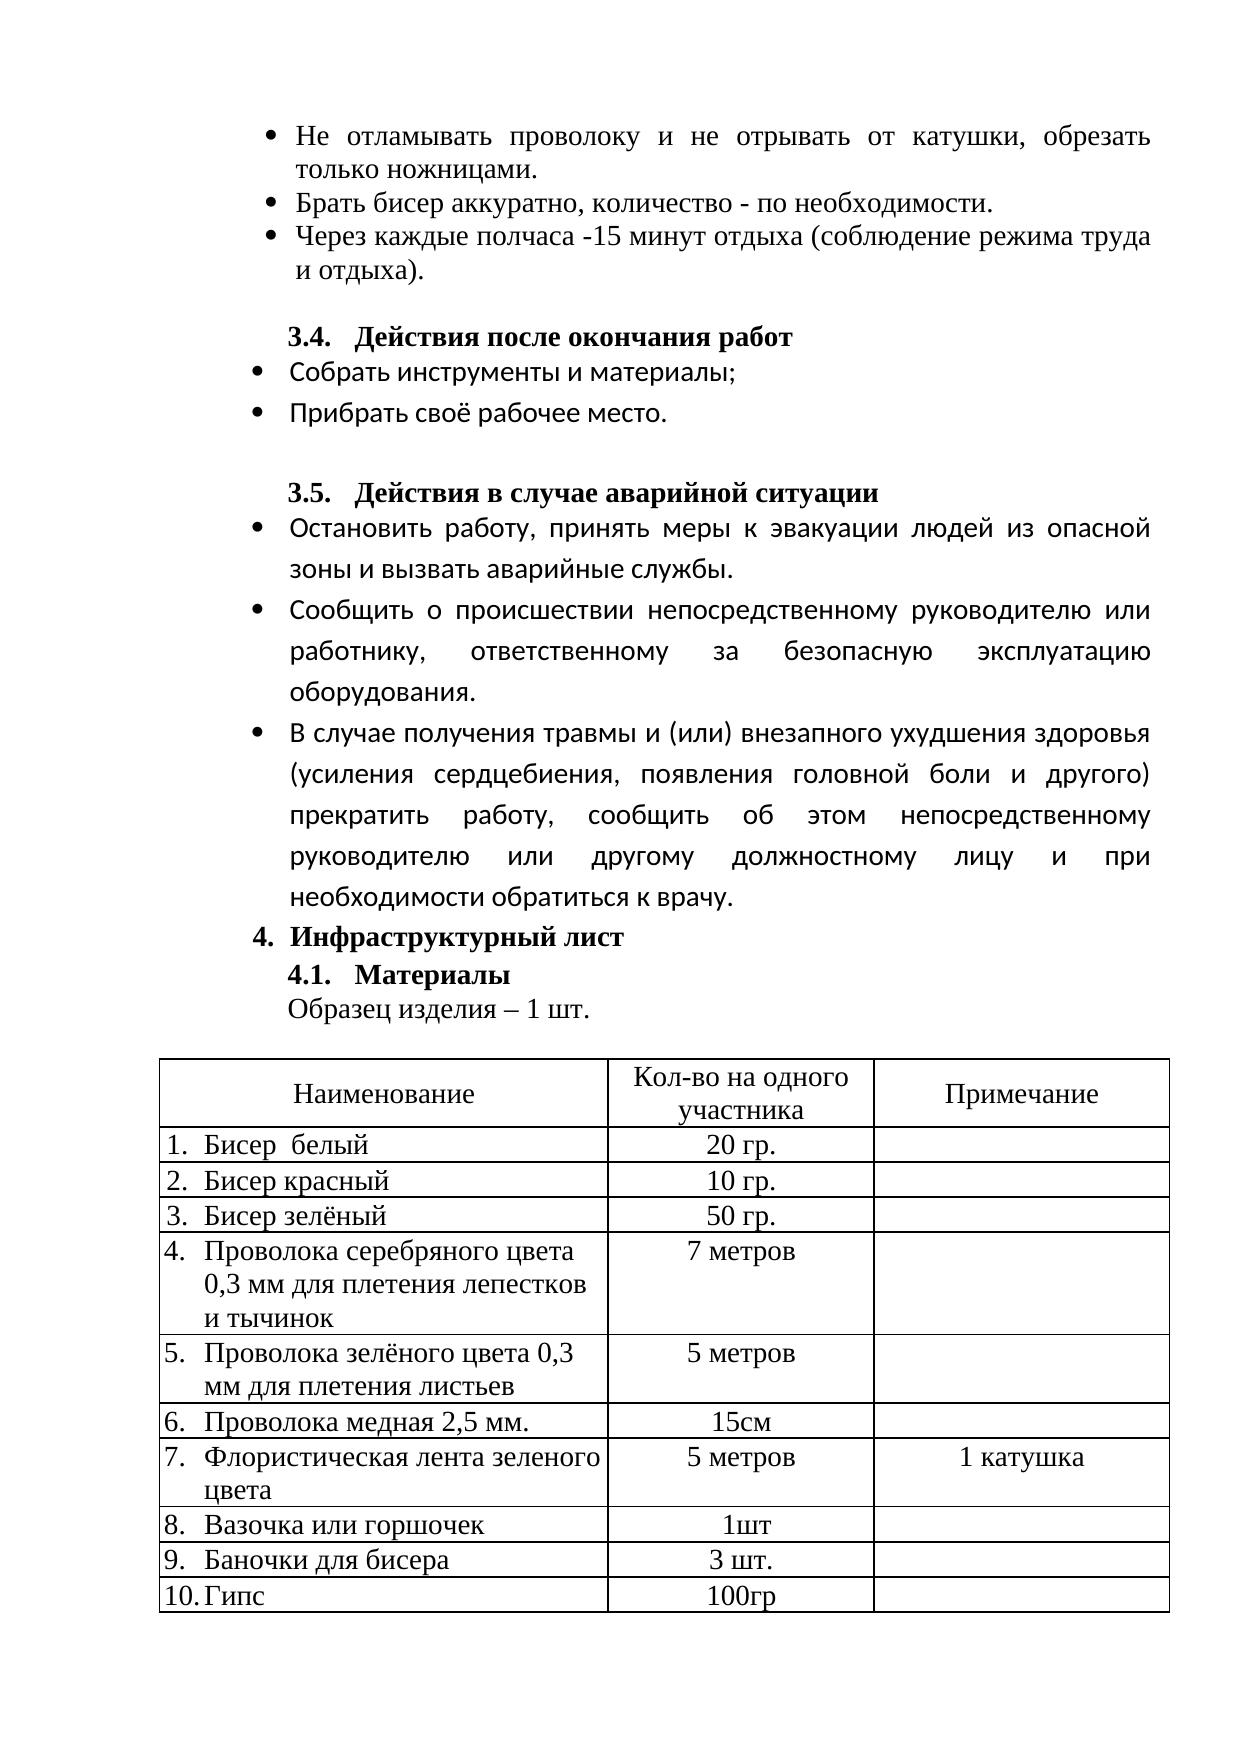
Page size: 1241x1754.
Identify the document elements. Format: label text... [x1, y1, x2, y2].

table_cell 7 метров [609, 1233, 873, 1333]
list Действия после окончания работ [287, 319, 1152, 353]
table_cell 1шт [609, 1507, 873, 1541]
table_cell Бисер белый [160, 1128, 607, 1161]
table_cell Проволока серебряного цвета 0,3 мм для плетения лепестков и тычинок [160, 1233, 607, 1333]
table_cell 15см [609, 1404, 873, 1437]
table_cell [875, 1543, 1169, 1576]
list Брать бисер аккуратно, количество - по необходимости. [266, 185, 1152, 219]
table_cell [875, 1335, 1169, 1402]
table_cell [875, 1507, 1169, 1541]
table_cell 50 гр. [609, 1198, 873, 1231]
table_cell 5 метров [609, 1335, 873, 1402]
table_cell Бисер зелёный [160, 1198, 607, 1231]
table_cell Баночки для бисера [160, 1543, 607, 1576]
table_cell Вазочка или горшочек [160, 1507, 607, 1541]
table_cell 1 катушка [875, 1439, 1169, 1506]
table_header Наименование [160, 1060, 607, 1126]
table_cell 20 гр. [609, 1128, 873, 1161]
list Действия в случае аварийной ситуации [287, 476, 1152, 509]
table_cell [875, 1233, 1169, 1333]
table_cell Бисер красный [160, 1163, 607, 1196]
table_cell [875, 1128, 1169, 1161]
list Остановить работу, принять меры к эвакуации людей из опасной зоны и вызвать аварийные службы. [252, 509, 1152, 586]
table_cell 10 гр. [609, 1163, 873, 1196]
list Материалы [287, 958, 1152, 991]
table_cell [875, 1404, 1169, 1437]
list Через каждые полчаса -15 минут отдыха (соблюдение режима труда и отдыха). [266, 219, 1152, 286]
list Инфраструктурный лист [252, 919, 1152, 953]
list В случае получения травмы и (или) внезапного ухудшения здоровья (усиления сердцебиения, появления головной боли и другого) прекратить работу, сообщить об этом непосредственному руководителю или другому должностному лицу и при необходимости обратиться к врачу. [252, 714, 1152, 913]
table_header Кол-во на одного участника [609, 1060, 873, 1126]
list Собрать инструменты и материалы; [252, 353, 1152, 388]
table_cell 3 шт. [609, 1543, 873, 1576]
table_header Примечание [875, 1060, 1169, 1126]
table_cell 5 метров [609, 1439, 873, 1506]
table_cell Проволока медная 2,5 мм. [160, 1404, 607, 1437]
text Образец изделия – 1 шт. [287, 991, 1152, 1025]
table_cell [875, 1198, 1169, 1231]
list Прибрать своё рабочее место. [252, 394, 1152, 429]
list Не отламывать проволоку и не отрывать от катушки, обрезать только ножницами. [266, 118, 1152, 185]
table_cell Проволока зелёного цвета 0,3 мм для плетения листьев [160, 1335, 607, 1402]
table_cell Гипс [160, 1578, 607, 1611]
table_cell 100гр [609, 1578, 873, 1611]
table_cell [875, 1578, 1169, 1611]
list Сообщить о происшествии непосредственному руководителю или работнику, ответственному за безопасную эксплуатацию оборудования. [252, 591, 1152, 709]
table_cell [875, 1163, 1169, 1196]
table_cell Флористическая лента зеленого цвета [160, 1439, 607, 1506]
